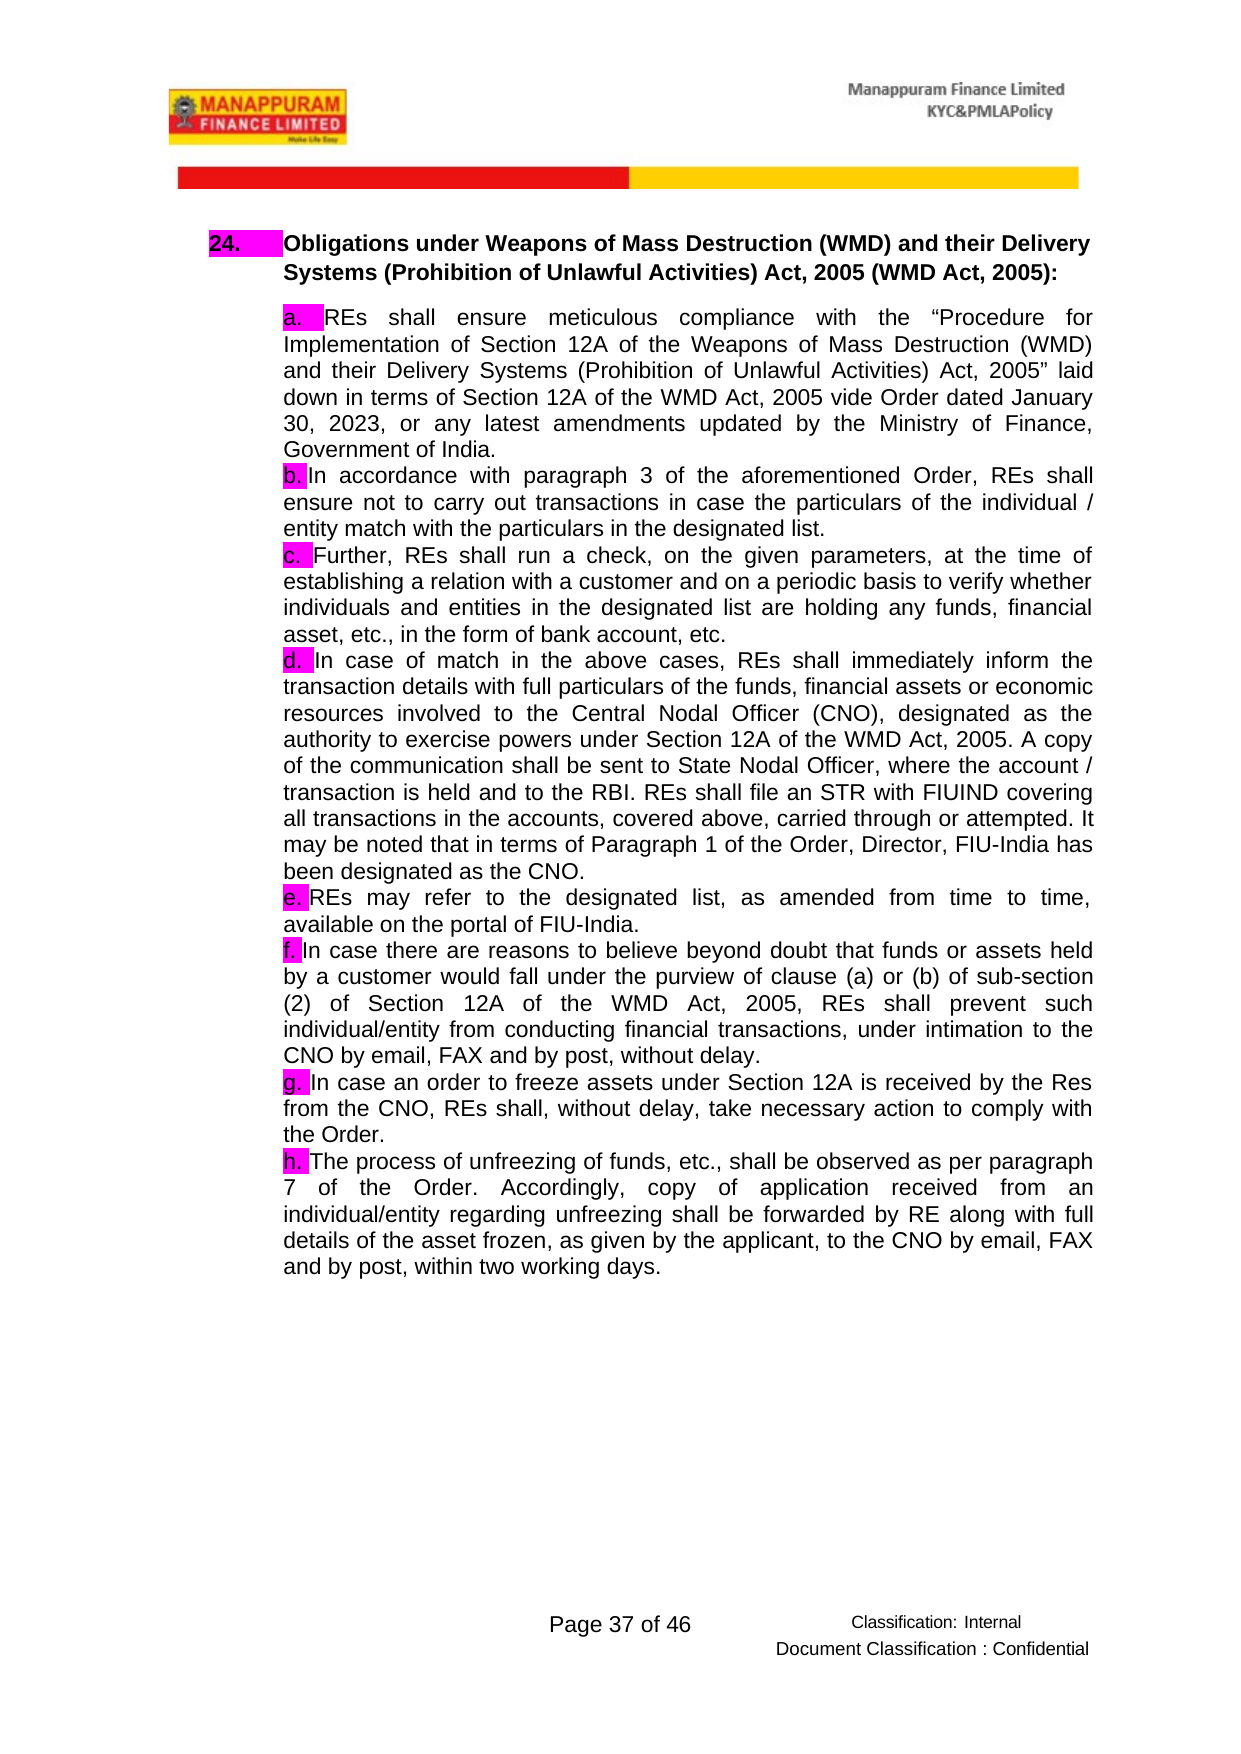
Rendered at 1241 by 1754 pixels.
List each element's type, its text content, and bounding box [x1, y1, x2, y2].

picture [168, 82, 1079, 189]
list REs may refer to the designated list, as amended from time to time, available on the portal of FIU-India. [283, 884, 1090, 937]
list The process of unfreezing of funds, etc., shall be observed as per paragraph 7 of the Order. Accordingly, copy of application received from an individual/entity regarding unfreezing shall be forwarded by RE along with full details of the asset frozen, as given by the applicant, to the CNO by email, FAX and by post, within two working days. [283, 1148, 1094, 1279]
list REs shall ensure meticulous compliance with the “Procedure for Implementation of Section 12A of the Weapons of Mass Destruction (WMD) and their Delivery Systems (Prohibition of Unlawful Activities) Act, 2005” laid down in terms of Section 12A of the WMD Act, 2005 vide Order dated January 30, 2023, or any latest amendments updated by the Ministry of Finance, Government of India. [283, 304, 1093, 462]
list In accordance with paragraph 3 of the aforementioned Order, REs shall ensure not to carry out transactions in case the particulars of the individual / entity match with the particulars in the designated list. [283, 462, 1094, 542]
subtitle Obligations under Weapons of Mass Destruction (WMD) and their Delivery Systems (Prohibition of Unlawful Activities) Act, 2005 (WMD Act, 2005): [209, 230, 1090, 285]
list Further, REs shall run a check, on the given parameters, at the time of establishing a relation with a customer and on a periodic basis to verify whether individuals and entities in the designated list are holding any funds, financial asset, etc., in the form of bank account, etc. [283, 542, 1093, 647]
list In case an order to freeze assets under Section 12A is received by the Res from the CNO, REs shall, without delay, take necessary action to comply with the Order. [283, 1069, 1094, 1148]
list In case there are reasons to believe beyond doubt that funds or assets held by a customer would fall under the purview of clause (a) or (b) of sub-section (2) of Section 12A of the WMD Act, 2005, REs shall prevent such individual/entity from conducting financial transactions, under intimation to the CNO by email, FAX and by post, without delay. [283, 937, 1093, 1069]
list In case of match in the above cases, REs shall immediately inform the transaction details with full particulars of the funds, financial assets or economic resources involved to the Central Nodal Officer (CNO), designated as the authority to exercise powers under Section 12A of the WMD Act, 2005. A copy of the communication shall be sent to State Nodal Officer, where the account / transaction is held and to the RBI. REs shall file an STR with FIUIND covering all transactions in the accounts, covered above, carried through or attempted. It may be noted that in terms of Paragraph 1 of the Order, Director, FIU-India has been designated as the CNO. [283, 647, 1094, 884]
